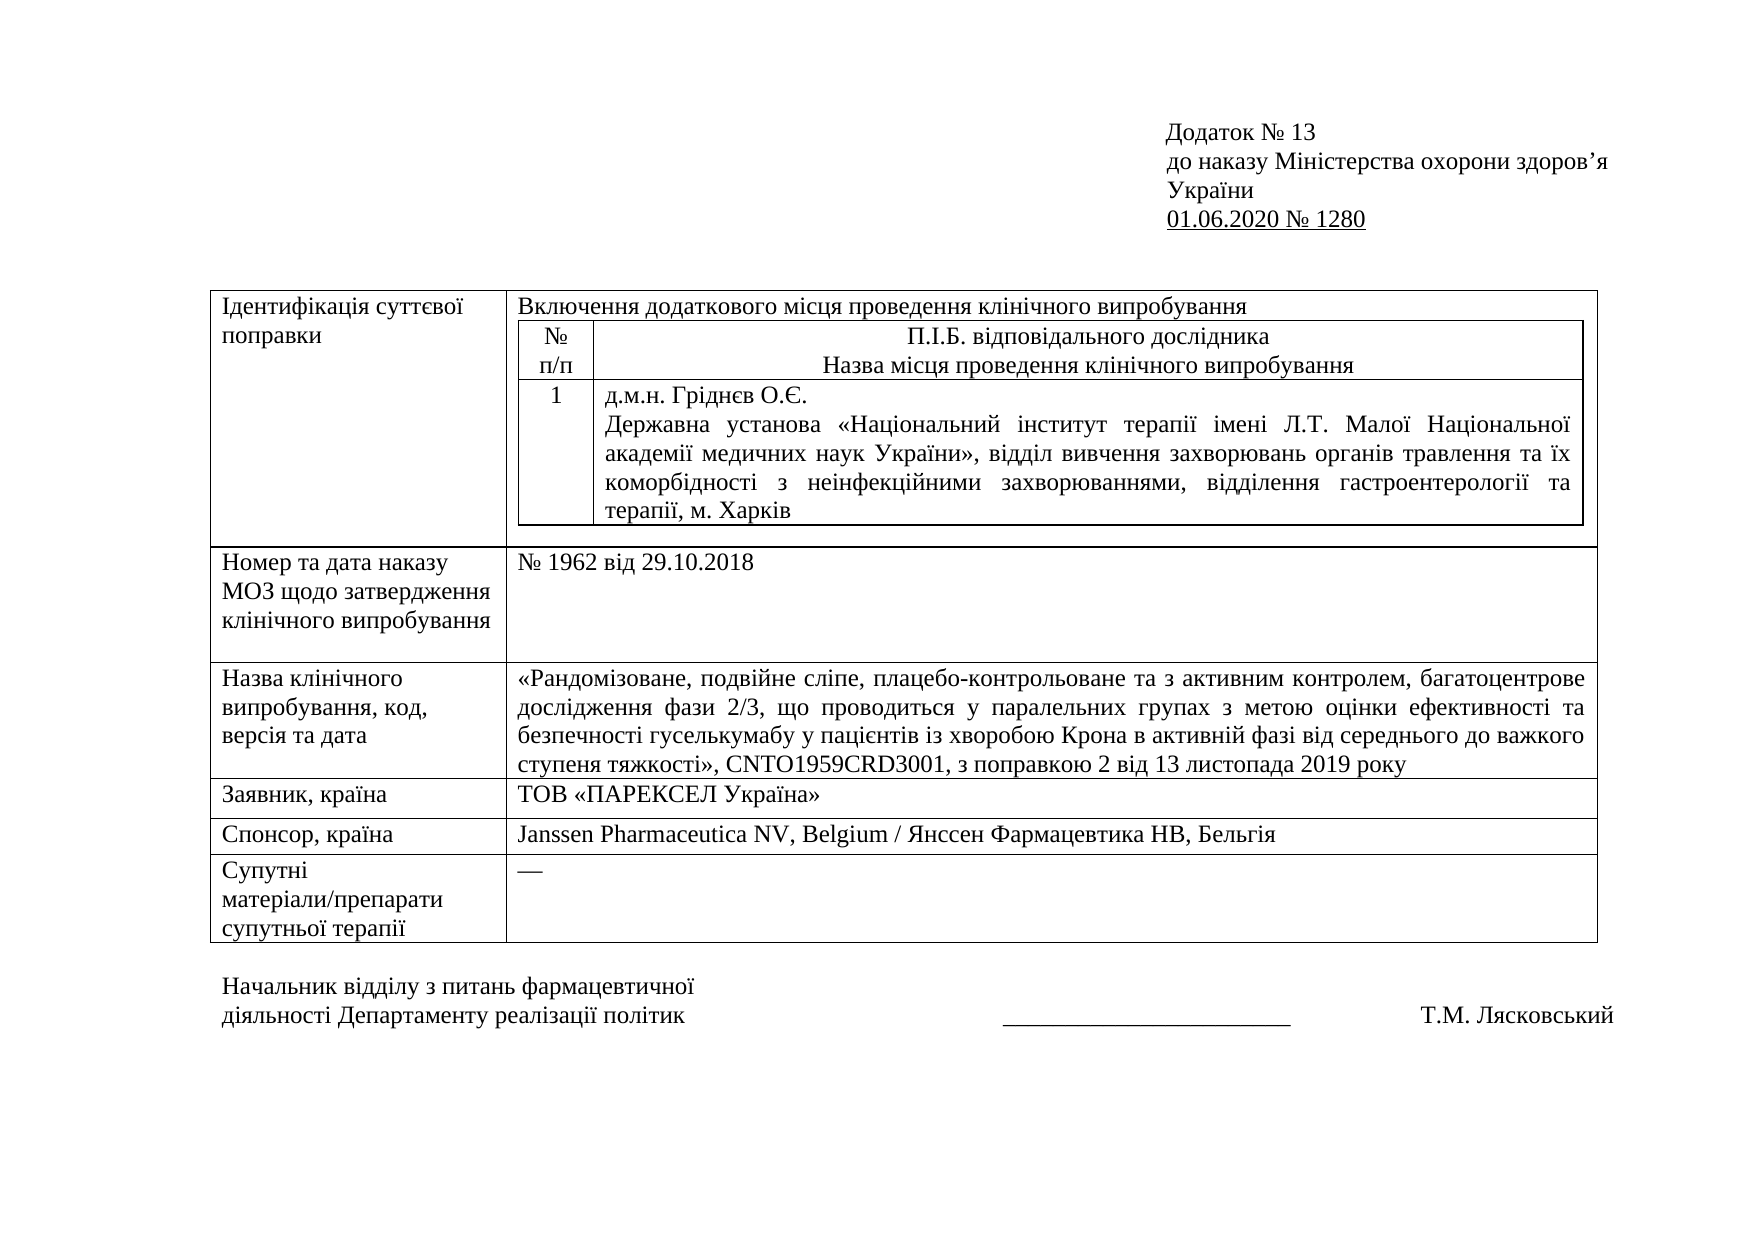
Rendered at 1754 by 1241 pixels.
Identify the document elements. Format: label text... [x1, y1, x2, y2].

text діяльності Департаменту реалізації політик _______________________ Т.М. Лясковський [222, 1000, 1624, 1029]
text Начальник відділу з питань фармацевтичної [222, 971, 1624, 1000]
table_cell Janssen Pharmaceutica NV, Belgium / Янссен Фармацевтика НВ, Бельгія [507, 819, 1597, 854]
table_cell Назва клінічного випробування, код, версія та дата [211, 663, 506, 778]
text до наказу Міністерства охорони здоров’я України [1167, 146, 1624, 204]
table_cell Номер та дата наказу МОЗ щодо затвердження клінічного випробування [211, 548, 506, 662]
table_header Включення додаткового місця проведення клінічного випробування [507, 291, 1597, 546]
table_cell Спонсор, країна [211, 819, 506, 854]
table_cell «Рандомізоване, подвійне сліпе, плацебо-контрольоване та з активним контролем, багатоцентрове дослідження фази 2/3, що проводиться у паралельних групах з метою оцінки ефективності та безпечності гуселькумабу у пацієнтів із хворобою Крона в активній фазі від середнього до важкого ступеня тяжкості», CNTO1959CRD3001, з поправкою 2 від 13 листопада 2019 року [507, 663, 1597, 778]
table_cell ТОВ «ПАРЕКСЕЛ Україна» [507, 779, 1597, 818]
table_cell Заявник, країна [211, 779, 506, 818]
table_cell Супутні матеріали/препарати супутньої терапії [211, 855, 506, 942]
text Додаток № 13 [222, 117, 1624, 146]
table_header Ідентифікація суттєвої поправки [211, 291, 506, 546]
table_cell ― [507, 855, 1597, 942]
text 01.06.2020 № 1280 [1167, 204, 1624, 232]
table_cell № 1962 від 29.10.2018 [507, 548, 1597, 662]
